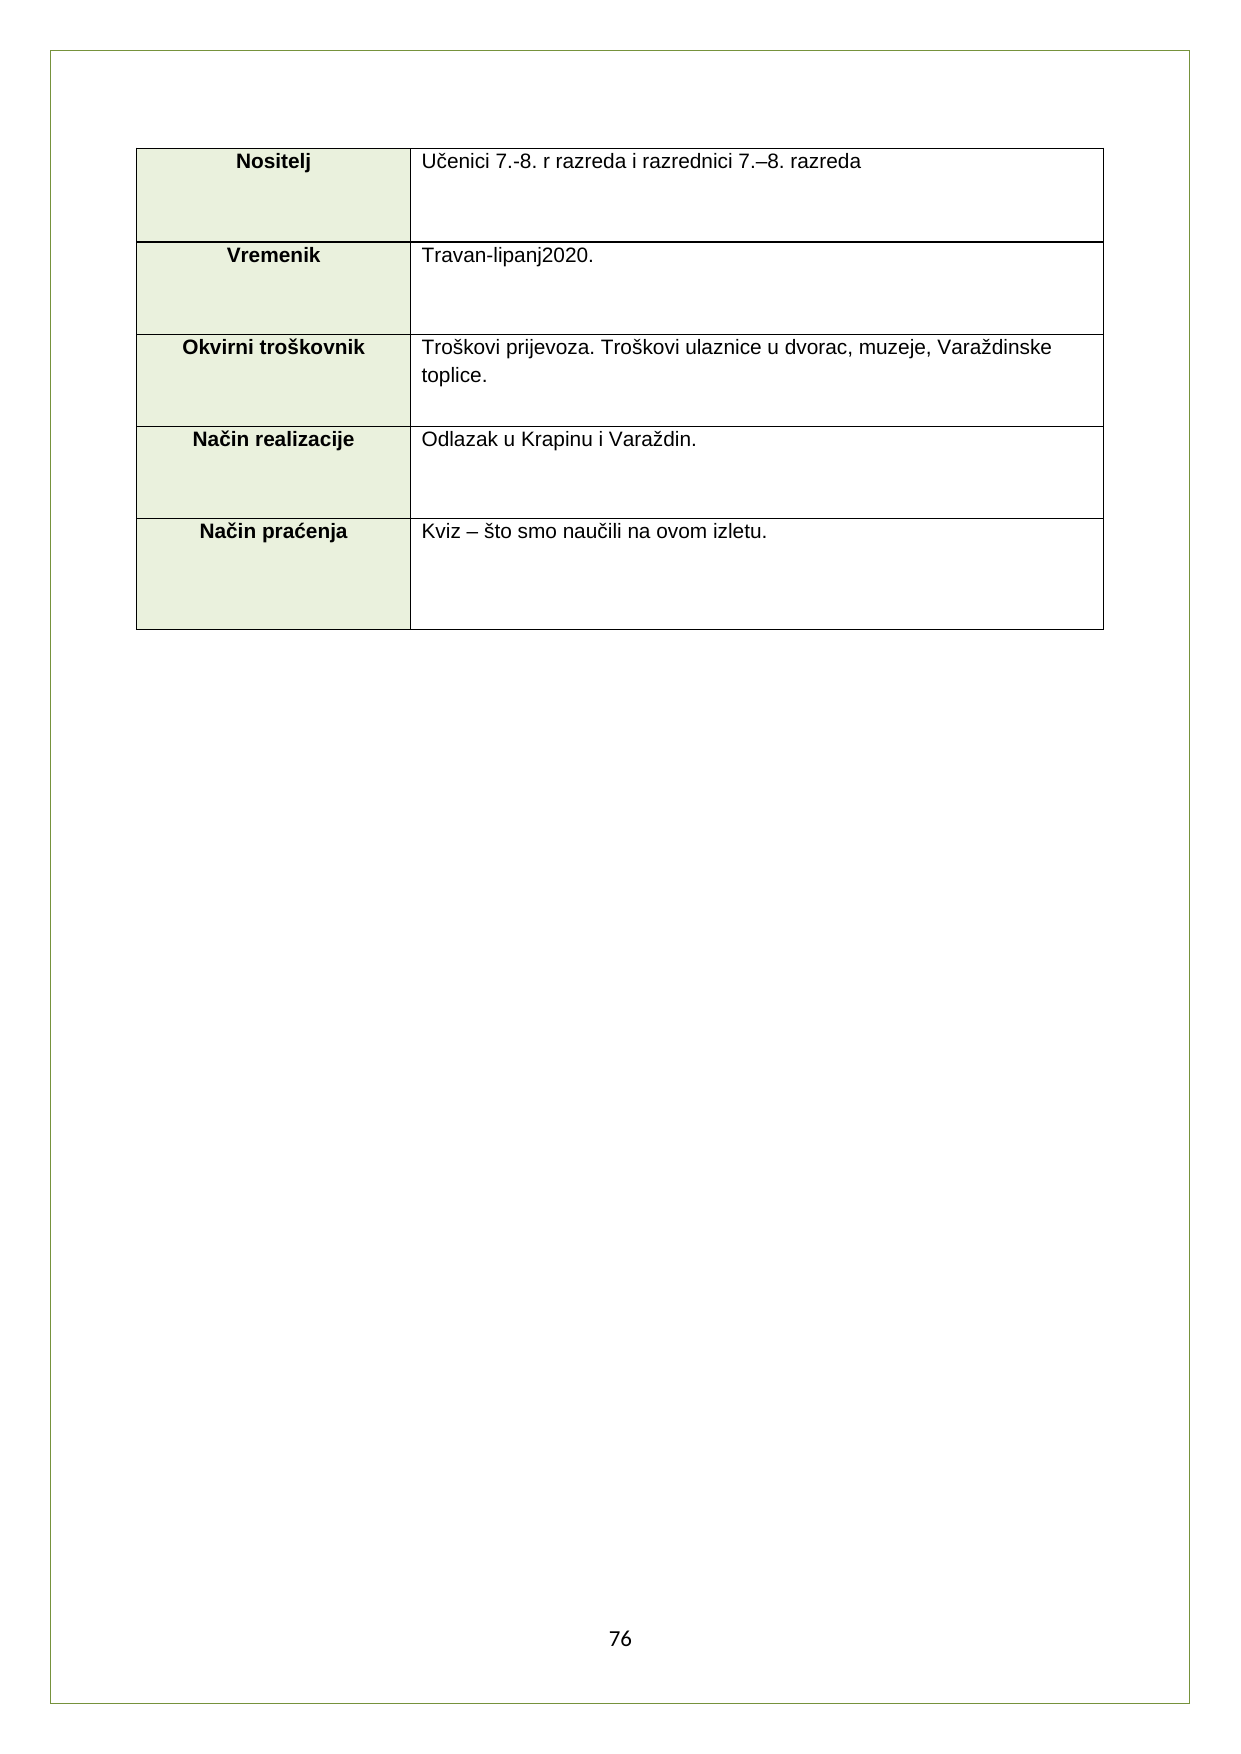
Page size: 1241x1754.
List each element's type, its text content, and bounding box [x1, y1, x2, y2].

table_cell Vremenik [137, 243, 410, 334]
table_cell Kviz – što smo naučili na ovom izletu. [411, 519, 1103, 629]
table_cell Učenici 7.-8. r razreda i razrednici 7.–8. razreda [411, 149, 1103, 241]
table_cell Način praćenja [137, 519, 410, 629]
table_cell Troškovi prijevoza. Troškovi ulaznice u dvorac, muzeje, Varaždinske toplice. [411, 335, 1103, 426]
table_cell Nositelj [137, 149, 410, 241]
table_cell Okvirni troškovnik [137, 335, 410, 426]
table_cell Travan-lipanj2020. [411, 243, 1103, 334]
table_cell Način realizacije [137, 427, 410, 518]
table_cell Odlazak u Krapinu i Varaždin. [411, 427, 1103, 518]
